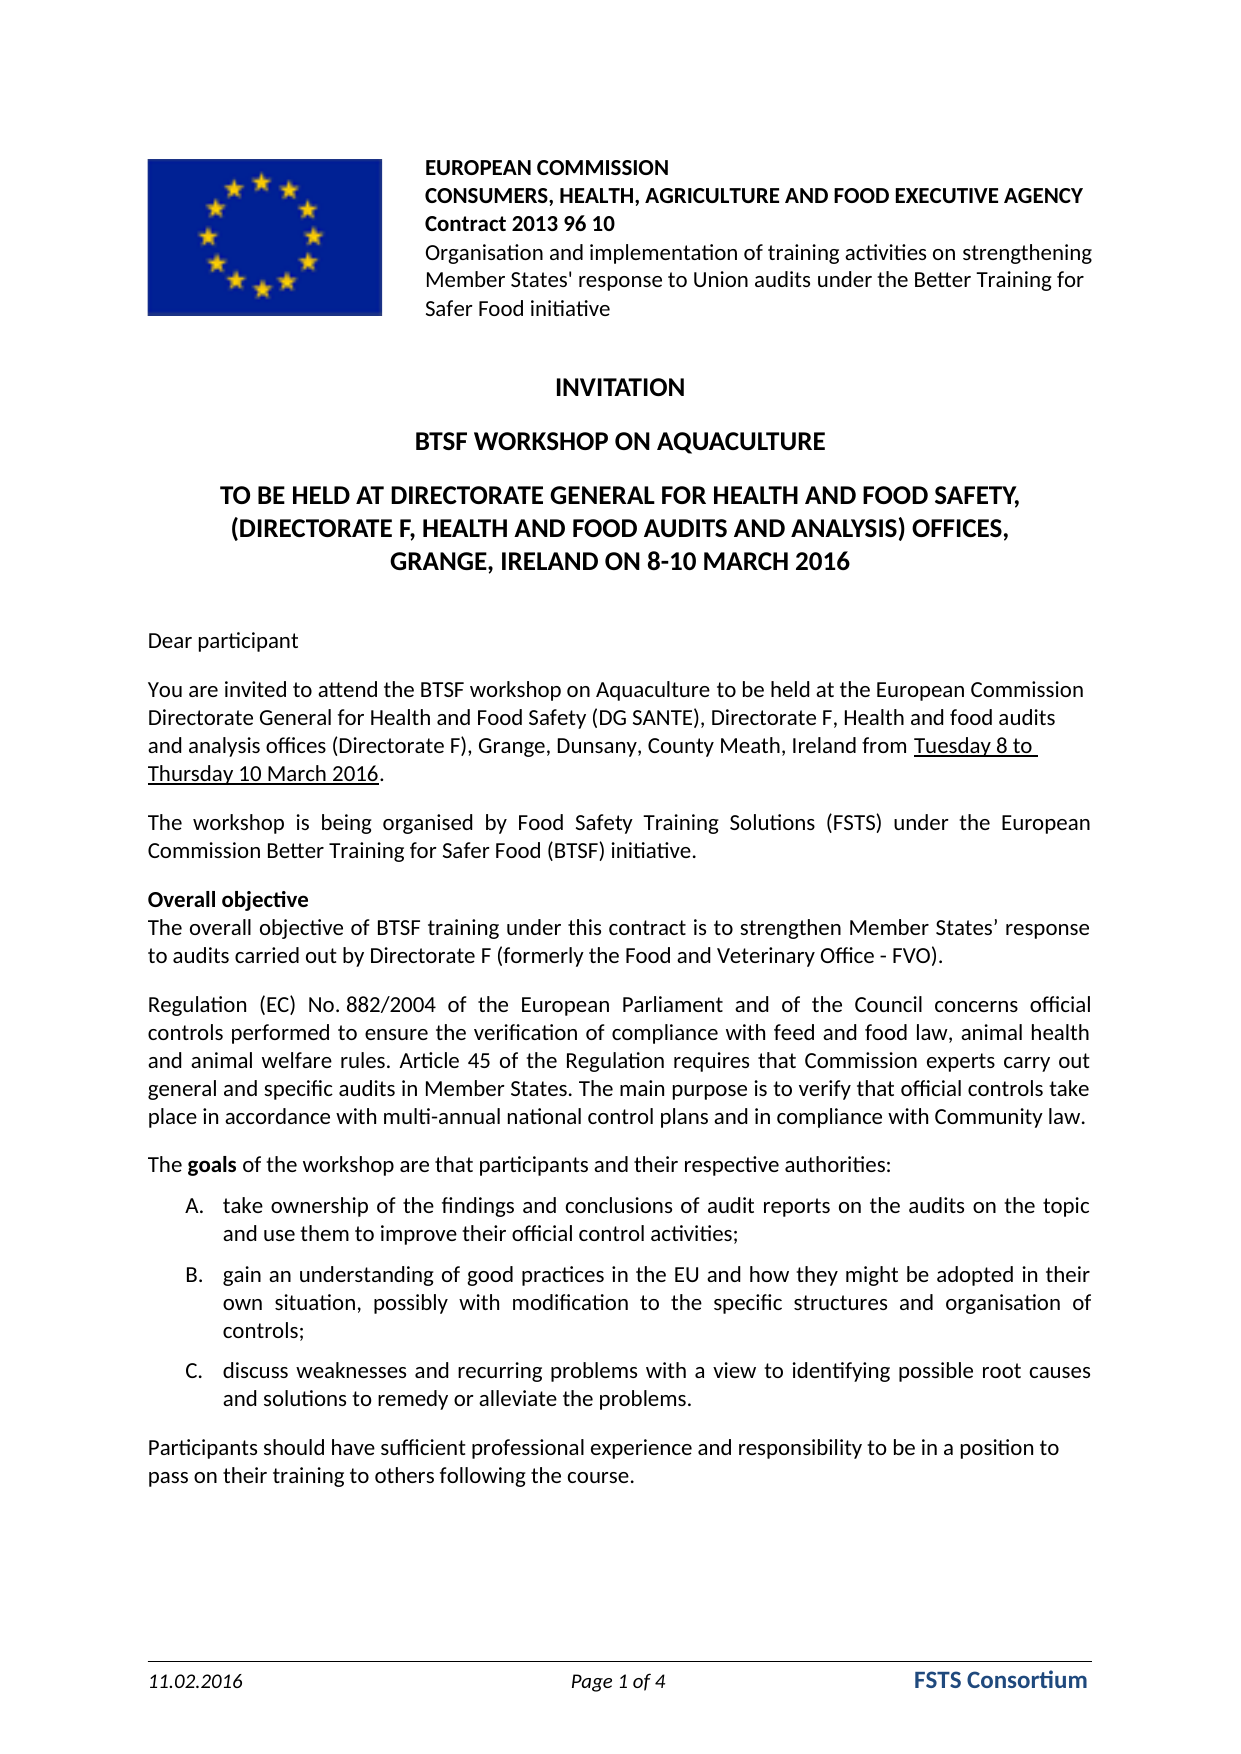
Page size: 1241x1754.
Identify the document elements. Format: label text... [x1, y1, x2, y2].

text Overall objective [148, 885, 1092, 913]
list discuss weaknesses and recurring problems with a view to identifying possible root causes and solutions to remedy or alleviate the problems. [185, 1356, 1092, 1412]
list gain an understanding of good practices in the EU and how they might be adopted in their own situation, possibly with modification to the specific structures and organisation of controls; [185, 1260, 1092, 1344]
list take ownership of the findings and conclusions of audit reports on the audits on the topic and use them to improve their official control activities; [185, 1191, 1092, 1247]
text The overall objective of BTSF training under this contract is to strengthen Member States’ response to audits carried out by Directorate F (formerly the Food and Veterinary Office - FVO). [148, 913, 1092, 969]
title Invitation [148, 371, 1092, 403]
table_header [136, 154, 413, 322]
text The workshop is being organised by Food Safety Training Solutions (FSTS) under the European Commission Better Training for Safer Food (BTSF) initiative. [148, 808, 1092, 864]
picture [147, 159, 383, 316]
text You are invited to attend the BTSF workshop on Aquaculture to be held at the European Commission Directorate General for Health and Food Safety (DG SANTE), Directorate F, Health and food audits and analysis offices (Directorate F), Grange, Dunsany, County Meath, Ireland from Tuesday 8 to Thursday 10 March 2016. [148, 675, 1092, 787]
text Participants should have sufficient professional experience and responsibility to be in a position to pass on their training to others following the course. [148, 1433, 1092, 1489]
title BTSF Workshop on Aquaculture [148, 424, 1092, 457]
text The goals of the workshop are that participants and their respective authorities: [148, 1151, 1092, 1179]
title Grange, Ireland on 8-10 March 2016 [148, 544, 1092, 577]
title To be held at Directorate General for health and Food Safety, (Directorate F, Health and Food audits and analysis) offices, [148, 478, 1092, 544]
table_header EUROPEAN COMMISSION CONSUMERS, HEALTH, AGRICULTURE AND FOOD EXECUTIVE AGENCY Contract 2013 96 10 Organisation and implementation of training activities on strengthening Member States' response to Union audits under the Better Training for Safer Food initiative [414, 154, 1104, 322]
text Dear participant [148, 626, 1092, 654]
text Regulation (EC) No. 882/2004 of the European Parliament and of the Council concerns official controls performed to ensure the verification of compliance with feed and food law, animal health and animal welfare rules. Article 45 of the Regulation requires that Commission experts carry out general and specific audits in Member States. The main purpose is to verify that official controls take place in accordance with multi-annual national control plans and in compliance with Community law. [148, 990, 1092, 1130]
